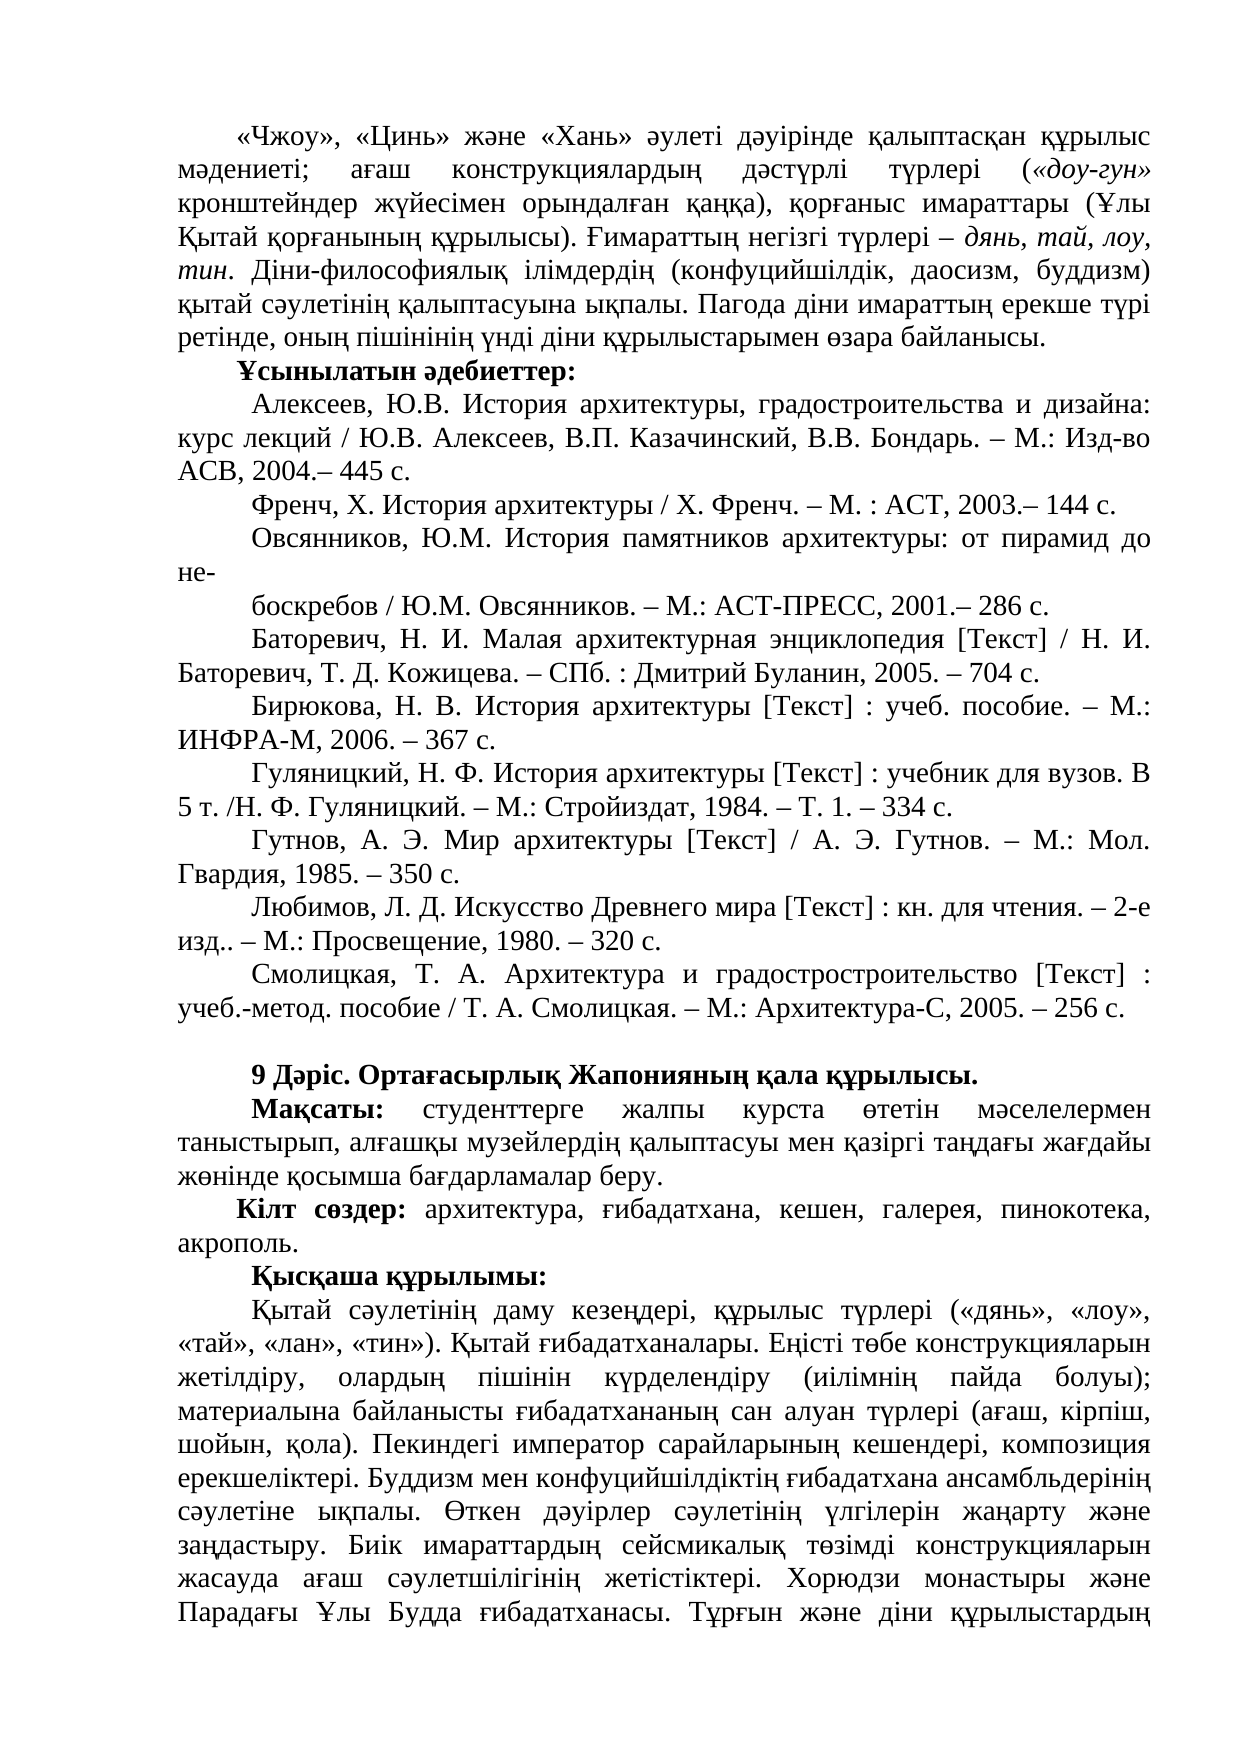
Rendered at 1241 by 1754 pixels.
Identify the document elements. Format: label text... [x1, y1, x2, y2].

text Гуляницкий, Н. Ф. История архитектуры [Текст] : учебник для вузов. В 5 т. /Н. Ф. Гуляницкий. – М.: Стройиздат, 1984. – Т. 1. – 334 с. [177, 755, 1152, 822]
text Бирюкова, Н. В. История архитектуры [Текст] : учеб. пособие. – М.: ИНФРА-М, 2006. – 367 с. [177, 688, 1152, 755]
text «Чжоу», «Цинь» және «Хань» әулеті дәуірінде қалыптасқан құрылыс мәдениеті; ағаш конструкциялардың дәстүрлі түрлері («доу-гун» кронштейндер жүйесімен орындалған қаңқа), қорғаныс имараттары (Ұлы Қытай қорғанының құрылысы). Ғимараттың негізгі түрлері – дянь, тай, лоу, тин. Діни-философиялық ілімдердің (конфуцийшілдік, даосизм, буддизм) қытай сәулетінің қалыптасуына ықпалы. Пагода діни имараттың ерекше түрі ретінде, оның пішінінің үнді діни құрылыстарымен өзара байланысы. [177, 118, 1152, 353]
text Қысқаша құрылымы: [177, 1258, 1152, 1292]
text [177, 1292, 1152, 1627]
text Гутнов, А. Э. Мир архитектуры [Текст] / А. Э. Гутнов. – М.: Мол. Гвардия, 1985. – 350 с. [177, 822, 1152, 889]
text Овсянников, Ю.М. История памятников архитектуры: от пирамид до не- [177, 521, 1152, 588]
text Баторевич, Н. И. Малая архитектурная энциклопедия [Текст] / Н. И. Баторевич, Т. Д. Кожицева. – СПб. : Дмитрий Буланин, 2005. – 704 с. [177, 621, 1152, 688]
text Мақсаты: студенттерге жалпы курста өтетін мәселелермен таныстырып, алғашқы музейлердің қалыптасуы мен қазіргі таңдағы жағдайы жөнінде қосымша бағдарламалар беру. [177, 1091, 1152, 1191]
text Френч, Х. История архитектуры / Х. Френч. – М. : АСТ, 2003.– 144 с. [177, 487, 1152, 521]
text боскребов / Ю.М. Овсянников. – М.: АСТ-ПРЕСС, 2001.– 286 с. [177, 588, 1152, 621]
text Алексеев, Ю.В. История архитектуры, градостроительства и дизайна: курс лекций / Ю.В. Алексеев, В.П. Казачинский, В.В. Бондарь. – М.: Изд-во АСВ, 2004.– 445 с. [177, 386, 1152, 487]
text Любимов, Л. Д. Искусство Древнего мира [Текст] : кн. для чтения. – 2-е изд.. – М.: Просвещение, 1980. – 320 с. [177, 889, 1152, 957]
text Ұсынылатын әдебиеттер: [177, 353, 1152, 386]
text Кілт сөздер: архитектура, ғибадатхана, кешен, галерея, пинокотека, акрополь. [177, 1191, 1152, 1258]
text Смолицкая, Т. А. Архитектура и градостростроительство [Текст] : учеб.-метод. пособие / Т. А. Смолицкая. – М.: Архитектура-С, 2005. – 256 с. [177, 957, 1152, 1024]
text 9 Дәріс. Ортағасырлық Жапонияның қала құрылысы. [177, 1057, 1152, 1091]
